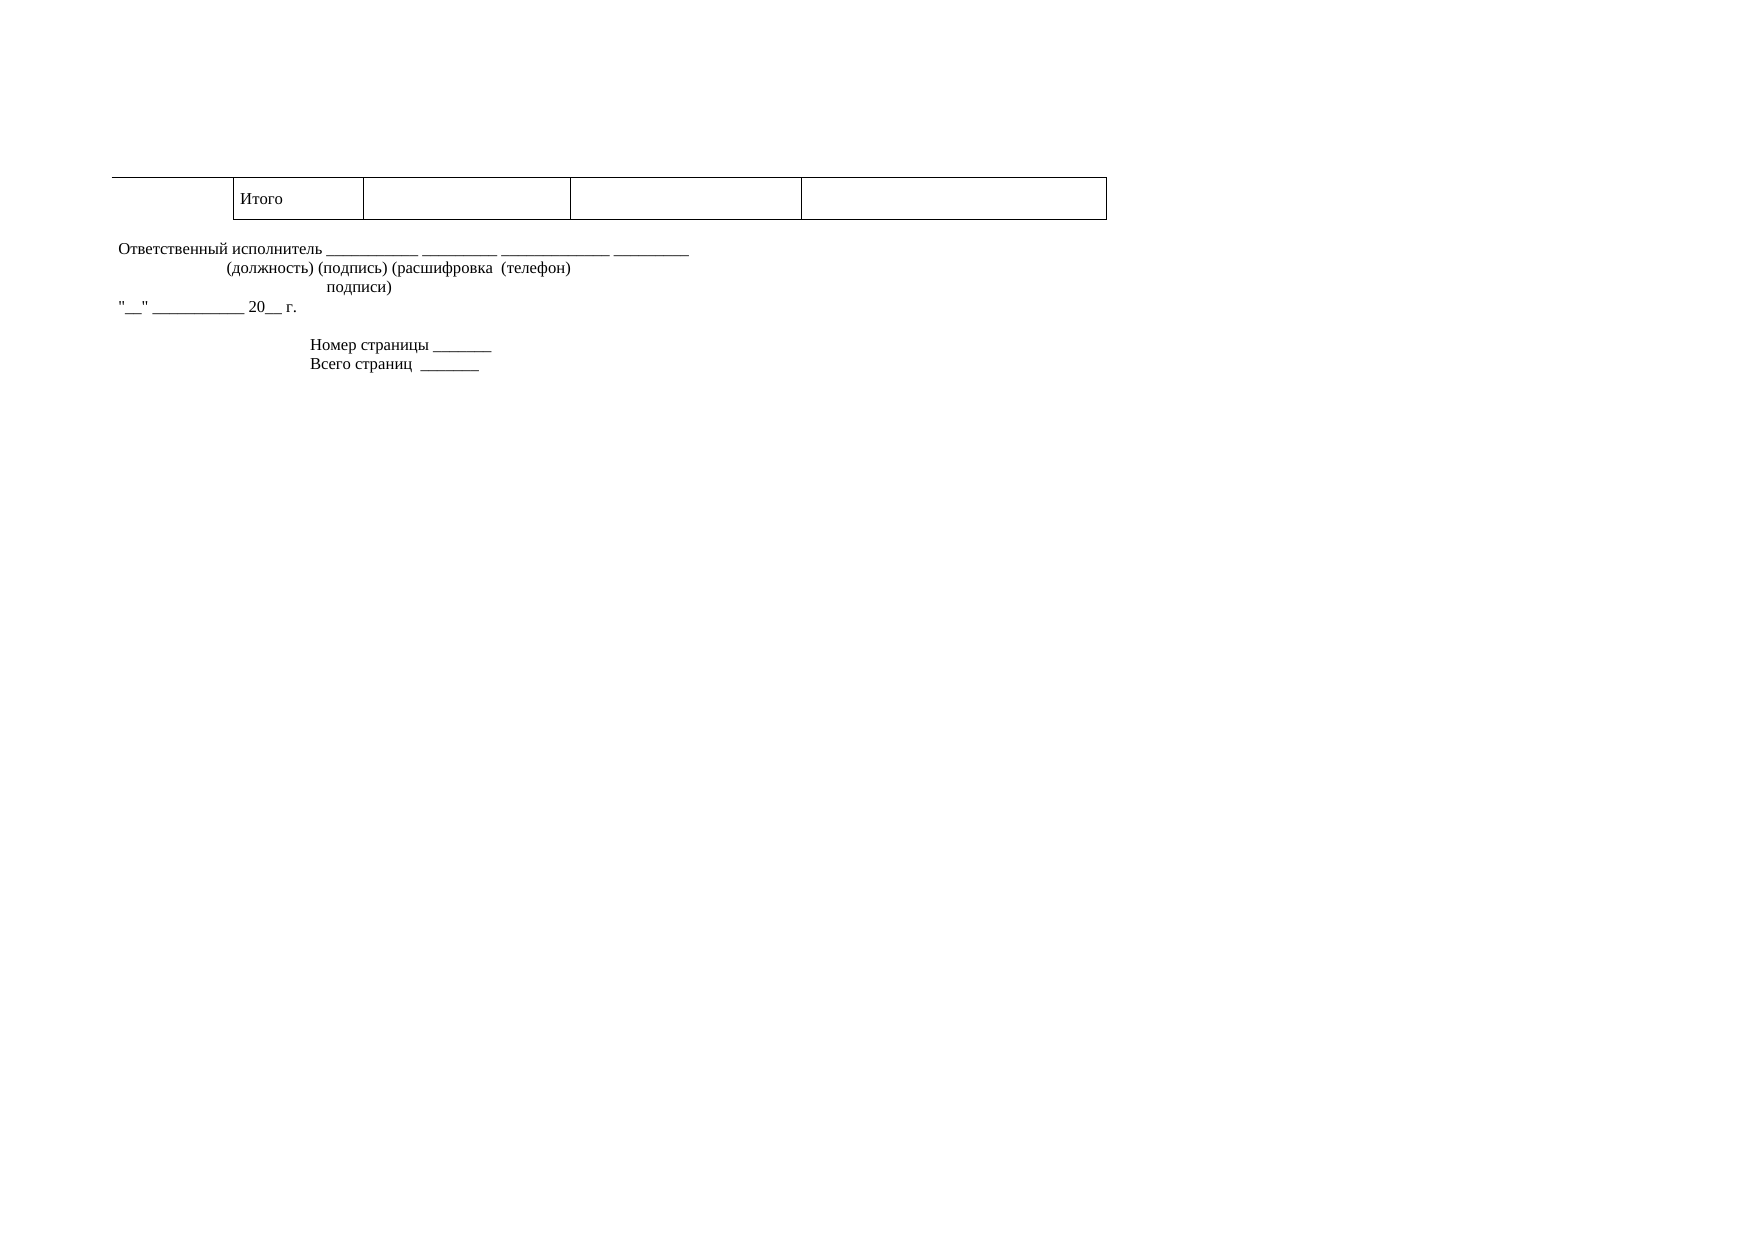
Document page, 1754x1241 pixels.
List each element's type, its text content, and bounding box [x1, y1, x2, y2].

text (должность) (подпись) (расшифровка (телефон) [118, 258, 1636, 277]
text подписи) [118, 277, 1636, 296]
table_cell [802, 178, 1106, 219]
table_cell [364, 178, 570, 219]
text "__" ___________ 20__ г. [118, 296, 1636, 316]
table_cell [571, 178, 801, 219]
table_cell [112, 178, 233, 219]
text Ответственный исполнитель ___________ _________ _____________ _________ [118, 239, 1636, 258]
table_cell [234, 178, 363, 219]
text Номер страницы _______ [118, 335, 1636, 354]
text Всего страниц _______ [118, 354, 1636, 373]
